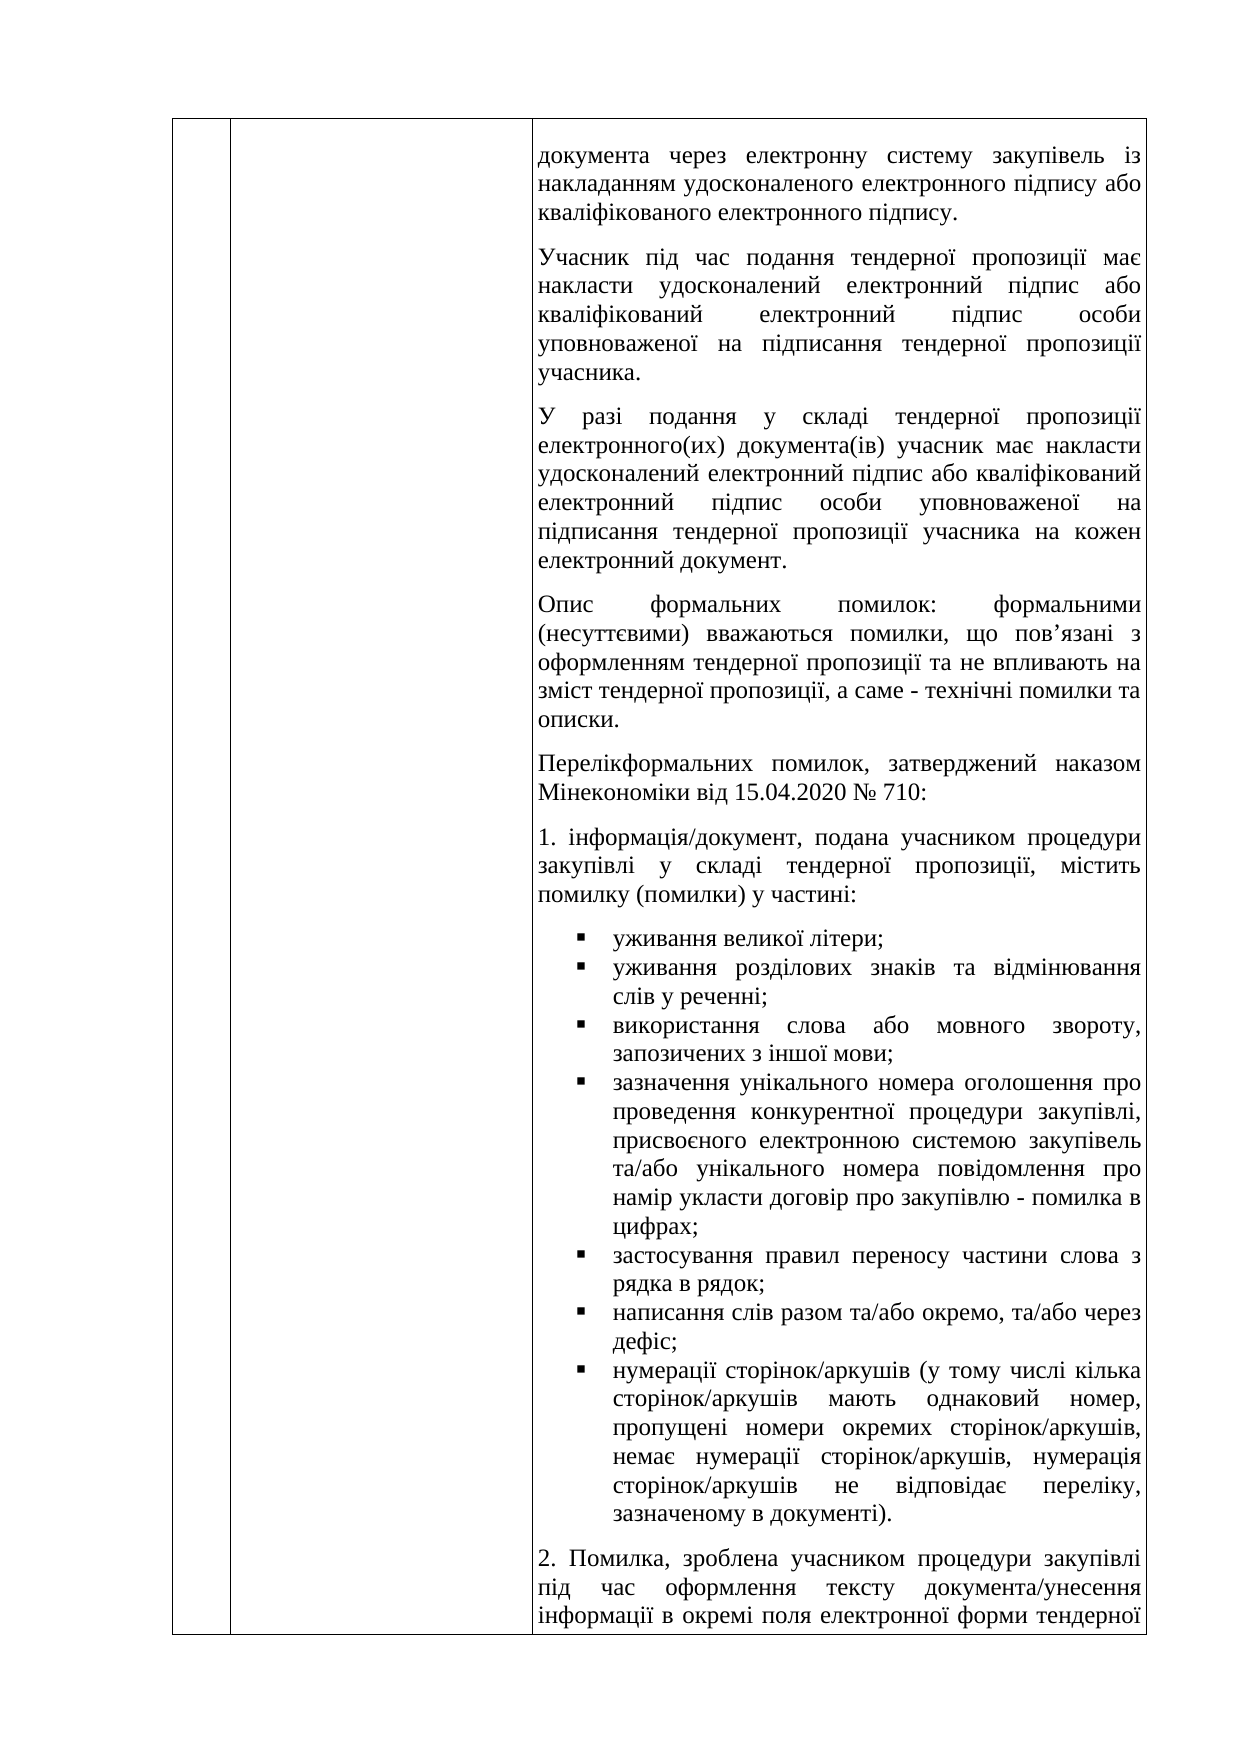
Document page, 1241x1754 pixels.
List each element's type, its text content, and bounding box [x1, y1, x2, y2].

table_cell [231, 119, 532, 1634]
table_cell 1 [173, 119, 230, 1634]
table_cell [533, 119, 1146, 1634]
